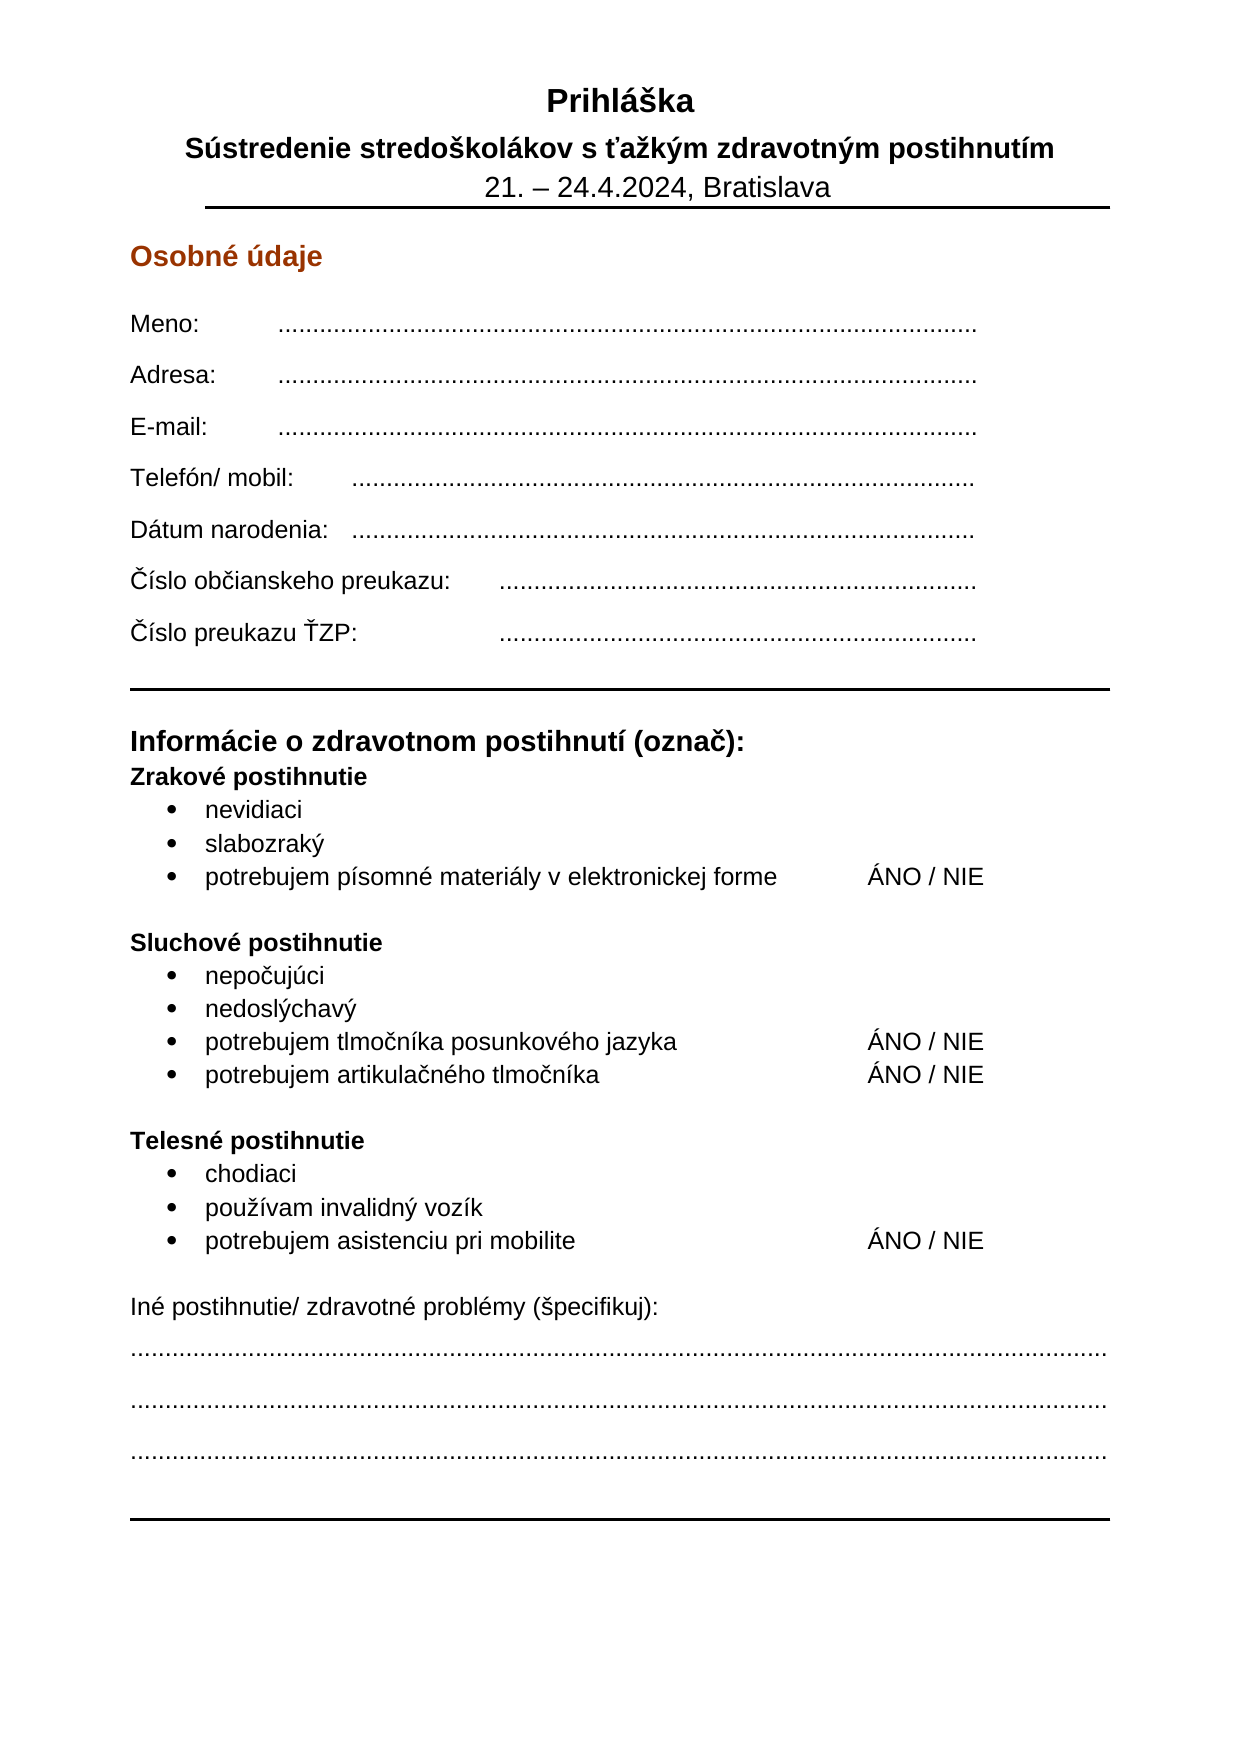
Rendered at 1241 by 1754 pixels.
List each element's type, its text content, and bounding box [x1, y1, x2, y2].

list potrebujem tlmočníka posunkového jazyka ÁNO / NIE [167, 1027, 1110, 1056]
list používam invalidný vozík [167, 1192, 1110, 1221]
subtitle Osobné údaje [130, 239, 1110, 272]
list potrebujem asistenciu pri mobilite ÁNO / NIE [167, 1226, 1110, 1254]
list nepočujúci [167, 961, 1110, 990]
text Meno: ..................................................................................................... [130, 309, 1110, 337]
text Sluchové postihnutie [130, 928, 1110, 957]
list chodiaci [167, 1159, 1110, 1188]
text Číslo preukazu ŤZP: ..................................................................... [130, 617, 1110, 646]
text Zrakové postihnutie [130, 762, 1110, 791]
list nedoslýchavý [167, 994, 1110, 1023]
text ............................................................................................................................................. [130, 1384, 1110, 1413]
text 21. – 24.4.2024, Bratislava [205, 170, 1110, 206]
text Informácie o zdravotnom postihnutí (označ): [130, 724, 1110, 757]
text Sústredenie stredoškolákov s ťažkým zdravotným postihnutím [130, 132, 1110, 165]
text Číslo občianskeho preukazu: ..................................................................... [130, 566, 1110, 595]
subtitle Prihláška [130, 81, 1110, 119]
list slabozraký [167, 828, 1110, 857]
text Iné postihnutie/ zdravotné problémy (špecifikuj): [130, 1292, 1110, 1321]
text ............................................................................................................................................. [130, 1436, 1110, 1465]
text ............................................................................................................................................. [130, 1333, 1110, 1362]
text Telesné postihnutie [130, 1126, 1110, 1155]
text E-mail: ..................................................................................................... [130, 412, 1110, 440]
list potrebujem písomné materiály v elektronickej forme ÁNO / NIE [167, 862, 1110, 891]
list nevidiaci [167, 795, 1110, 824]
text Dátum narodenia: .......................................................................................... [130, 514, 1110, 543]
text Adresa: ..................................................................................................... [130, 360, 1110, 389]
text Telefón/ mobil: .......................................................................................... [130, 463, 1110, 492]
list potrebujem artikulačného tlmočníka ÁNO / NIE [167, 1060, 1110, 1089]
